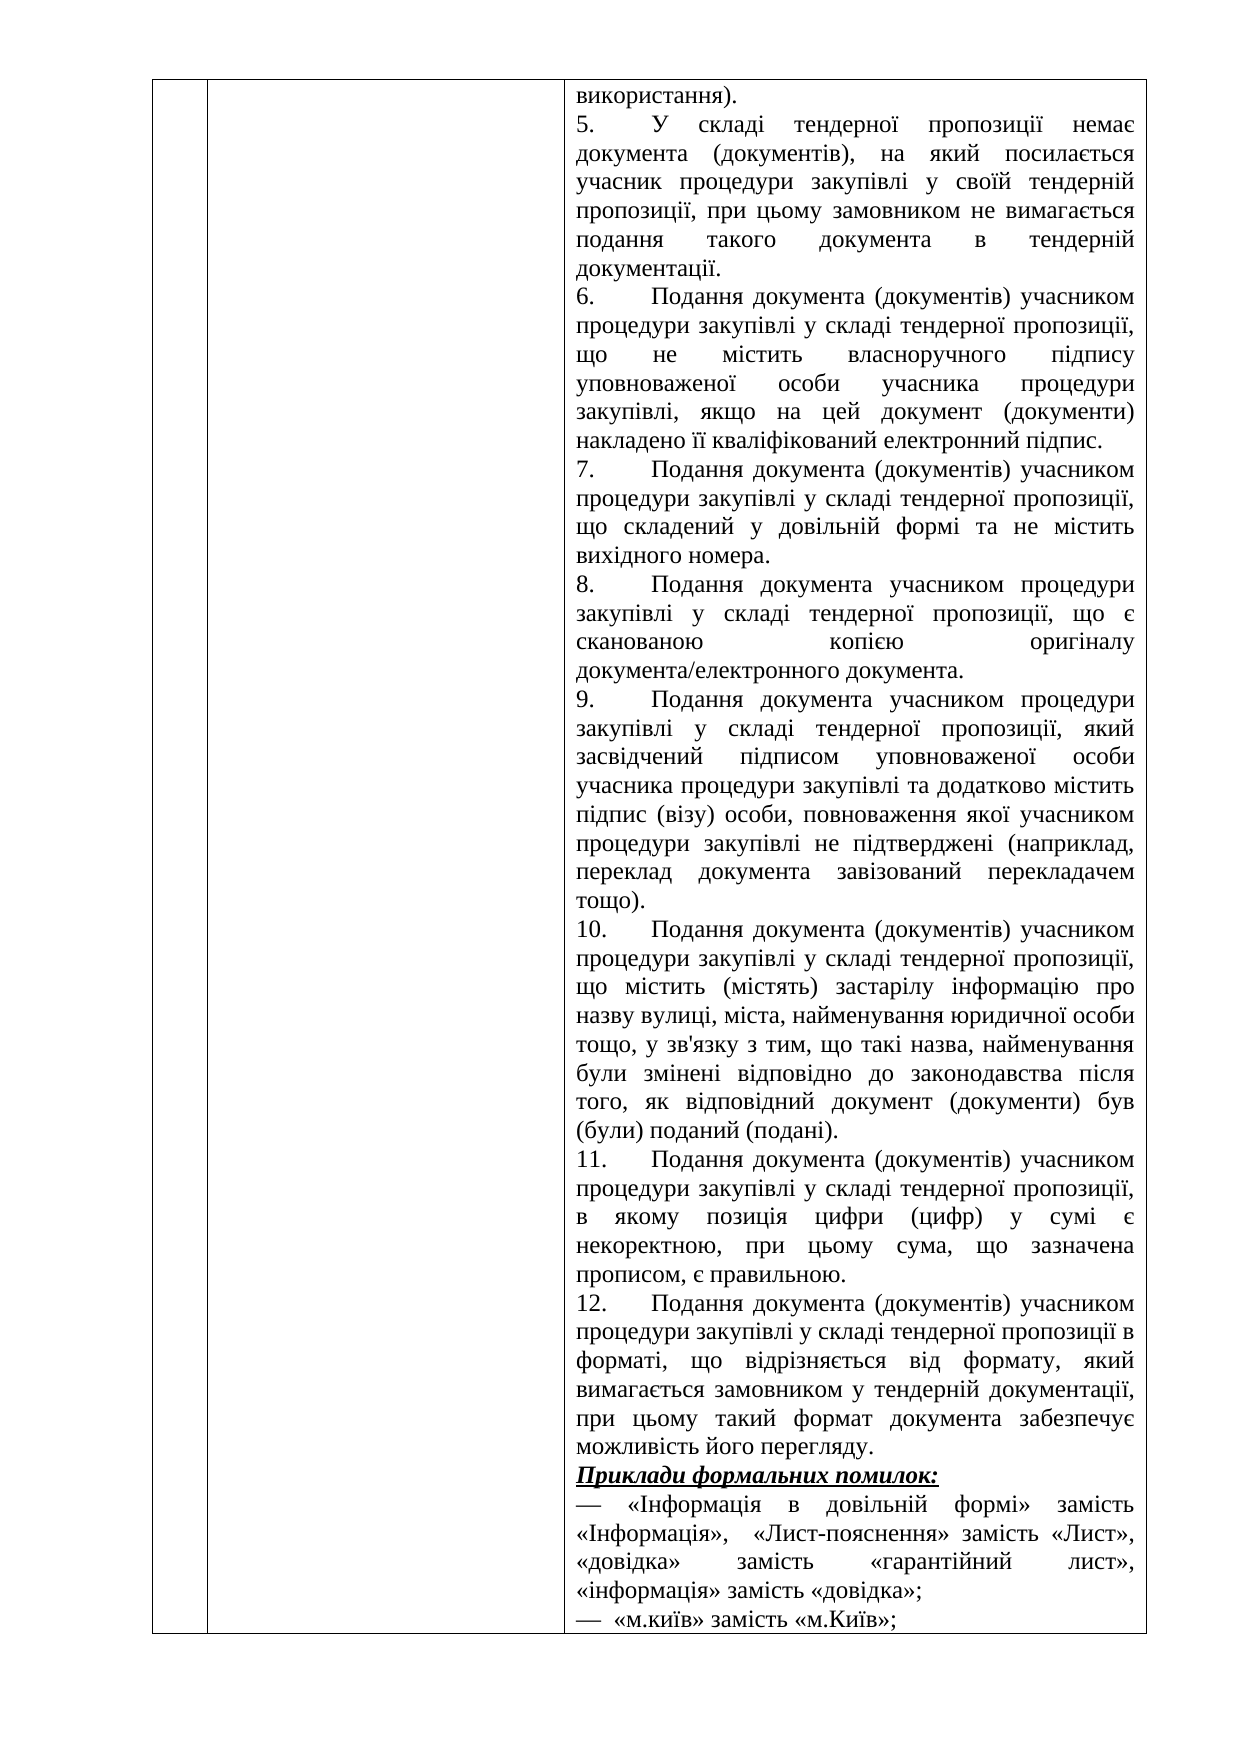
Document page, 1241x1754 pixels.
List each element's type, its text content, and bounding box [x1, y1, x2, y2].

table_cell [565, 80, 1146, 1633]
table_cell 1 [153, 80, 207, 1633]
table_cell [208, 80, 564, 1633]
